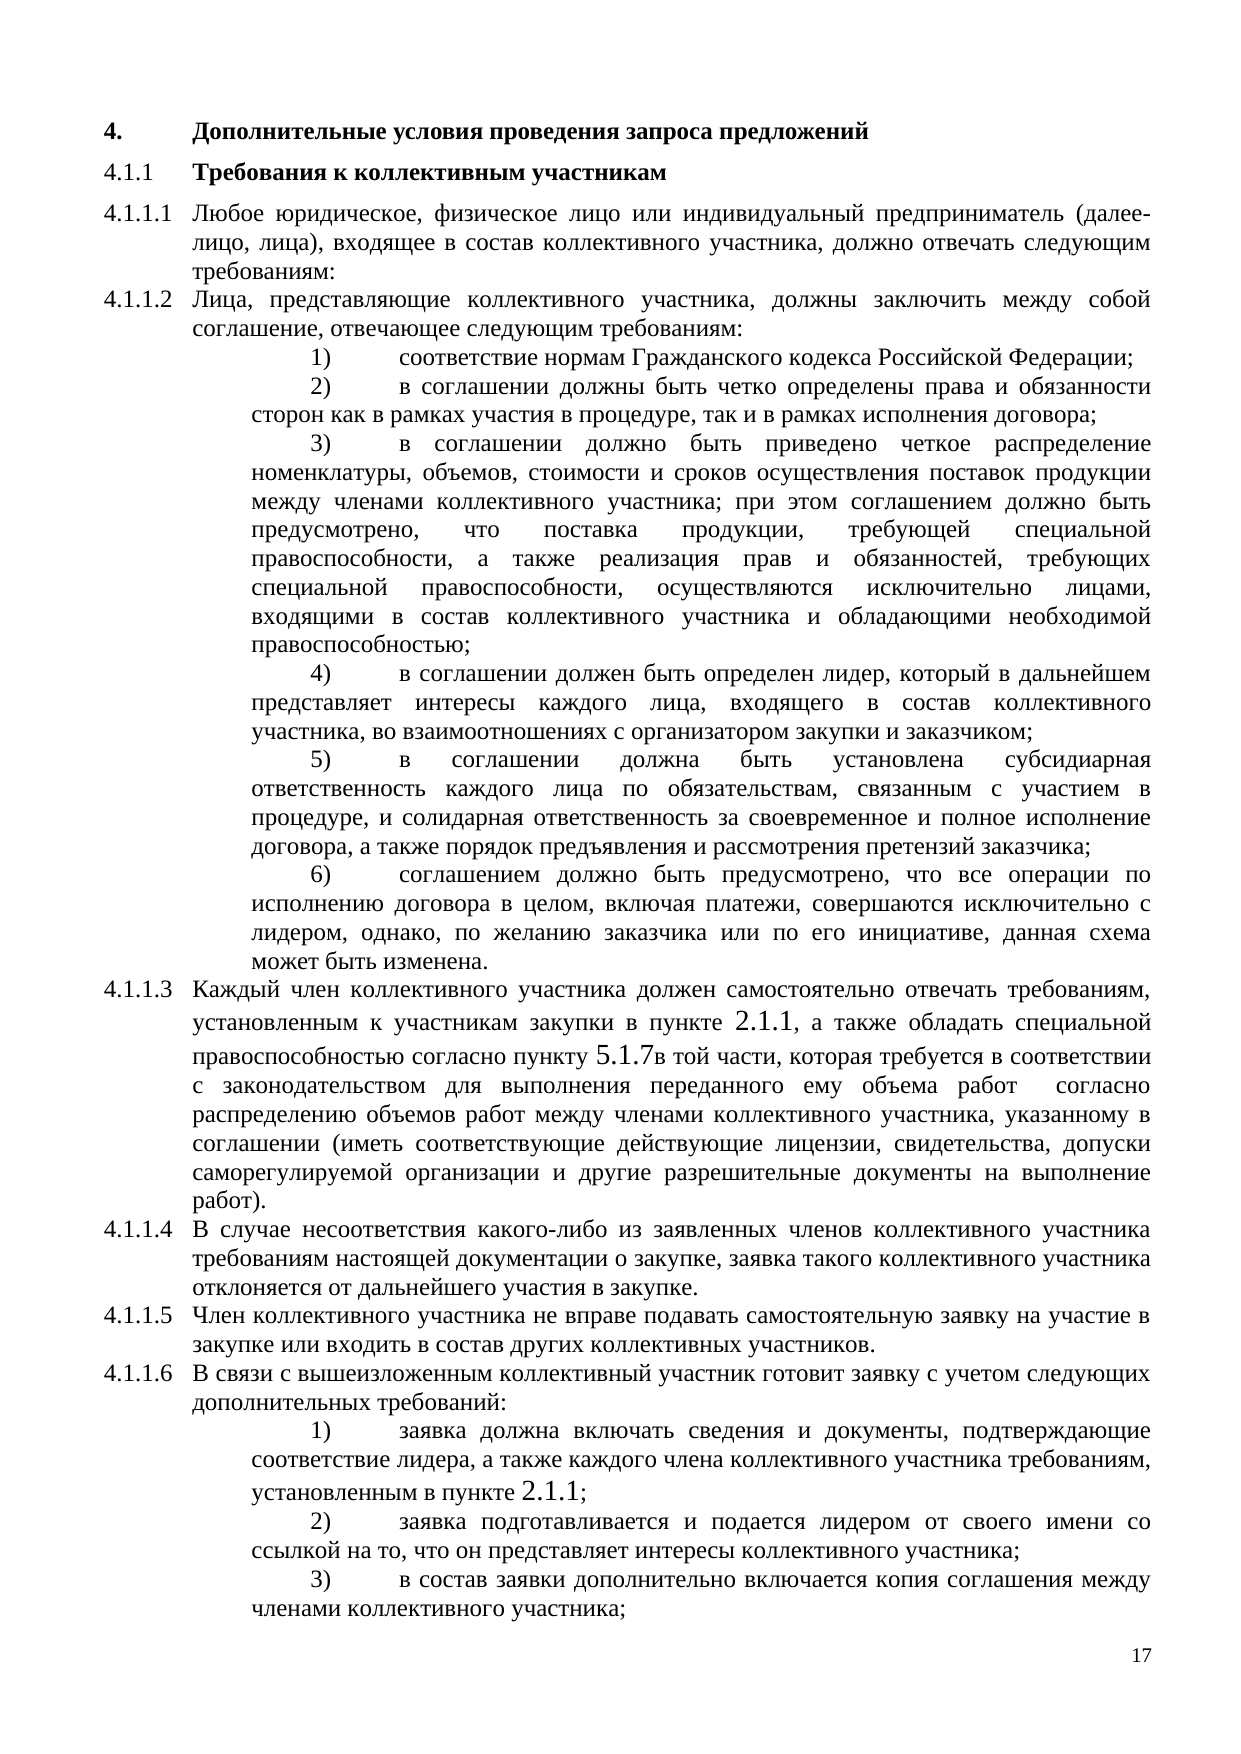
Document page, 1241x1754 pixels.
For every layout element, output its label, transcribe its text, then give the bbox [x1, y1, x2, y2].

text Лица, представляющие коллективного участника, должны заключить между собой соглашение, отвечающее следующим требованиям: [103, 284, 1152, 342]
text Требования к коллективным участникам [103, 157, 1152, 186]
text Член коллективного участника не вправе подавать самостоятельную заявку на участие в закупке или входить в состав других коллективных участников. [103, 1300, 1152, 1358]
text в соглашении должен быть определен лидер, который в дальнейшем представляет интересы каждого лица, входящего в состав коллективного участника, во взаимоотношениях с организатором закупки и заказчиком; [251, 658, 1152, 744]
text В случае несоответствия какого-либо из заявленных членов коллективного участника требованиям настоящей документации о закупке, заявка такого коллективного участника отклоняется от дальнейшего участия в закупке. [103, 1214, 1152, 1300]
text соглашением должно быть предусмотрено, что все операции по исполнению договора в целом, включая платежи, совершаются исключительно с лидером, однако, по желанию заказчика или по его инициативе, данная схема может быть изменена. [251, 859, 1152, 974]
text заявка подготавливается и подается лидером от своего имени со ссылкой на то, что он представляет интересы коллективного участника; [251, 1506, 1152, 1564]
text в соглашении должны быть четко определены права и обязанности сторон как в рамках участия в процедуре, так и в рамках исполнения договора; [251, 371, 1152, 428]
text в соглашении должно быть приведено четкое распределение номенклатуры, объемов, стоимости и сроков осуществления поставок продукции между членами коллективного участника; при этом соглашением должно быть предусмотрено, что поставка продукции, требующей специальной правоспособности, а также реализация прав и обязанностей, требующих специальной правоспособности, осуществляются исключительно лицами, входящими в состав коллективного участника и обладающими необходимой правоспособностью; [251, 428, 1152, 658]
text Каждый член коллективного участника должен самостоятельно отвечать требованиям, установленным к участникам закупки в пункте 2.1.1, а также обладать специальной правоспособностью согласно пункту 5.1.7в той части, которая требуется в соответствии с законодательством для выполнения переданного ему объема работ согласно распределению объемов работ между членами коллективного участника, указанному в соглашении (иметь соответствующие действующие лицензии, свидетельства, допуски саморегулируемой организации и другие разрешительные документы на выполнение работ). [103, 974, 1152, 1214]
text заявка должна включать сведения и документы, подтверждающие соответствие лидера, а также каждого члена коллективного участника требованиям, установленным в пункте 2.1.1; [251, 1415, 1152, 1506]
text соответствие нормам Гражданского кодекса Российской Федерации; [251, 342, 1152, 371]
text В связи с вышеизложенным коллективный участник готовит заявку с учетом следующих дополнительных требований: [103, 1358, 1152, 1415]
text в состав заявки дополнительно включается копия соглашения между членами коллективного участника; [251, 1564, 1152, 1621]
text Любое юридическое, физическое лицо или индивидуальный предприниматель (далее-лицо, лица), входящее в состав коллективного участника, должно отвечать следующим требованиям: [103, 198, 1152, 284]
subtitle Дополнительные условия проведения запроса предложений [103, 116, 1152, 144]
text в соглашении должна быть установлена субсидиарная ответственность каждого лица по обязательствам, связанным с участием в процедуре, и солидарная ответственность за своевременное и полное исполнение договора, а также порядок предъявления и рассмотрения претензий заказчика; [251, 744, 1152, 859]
